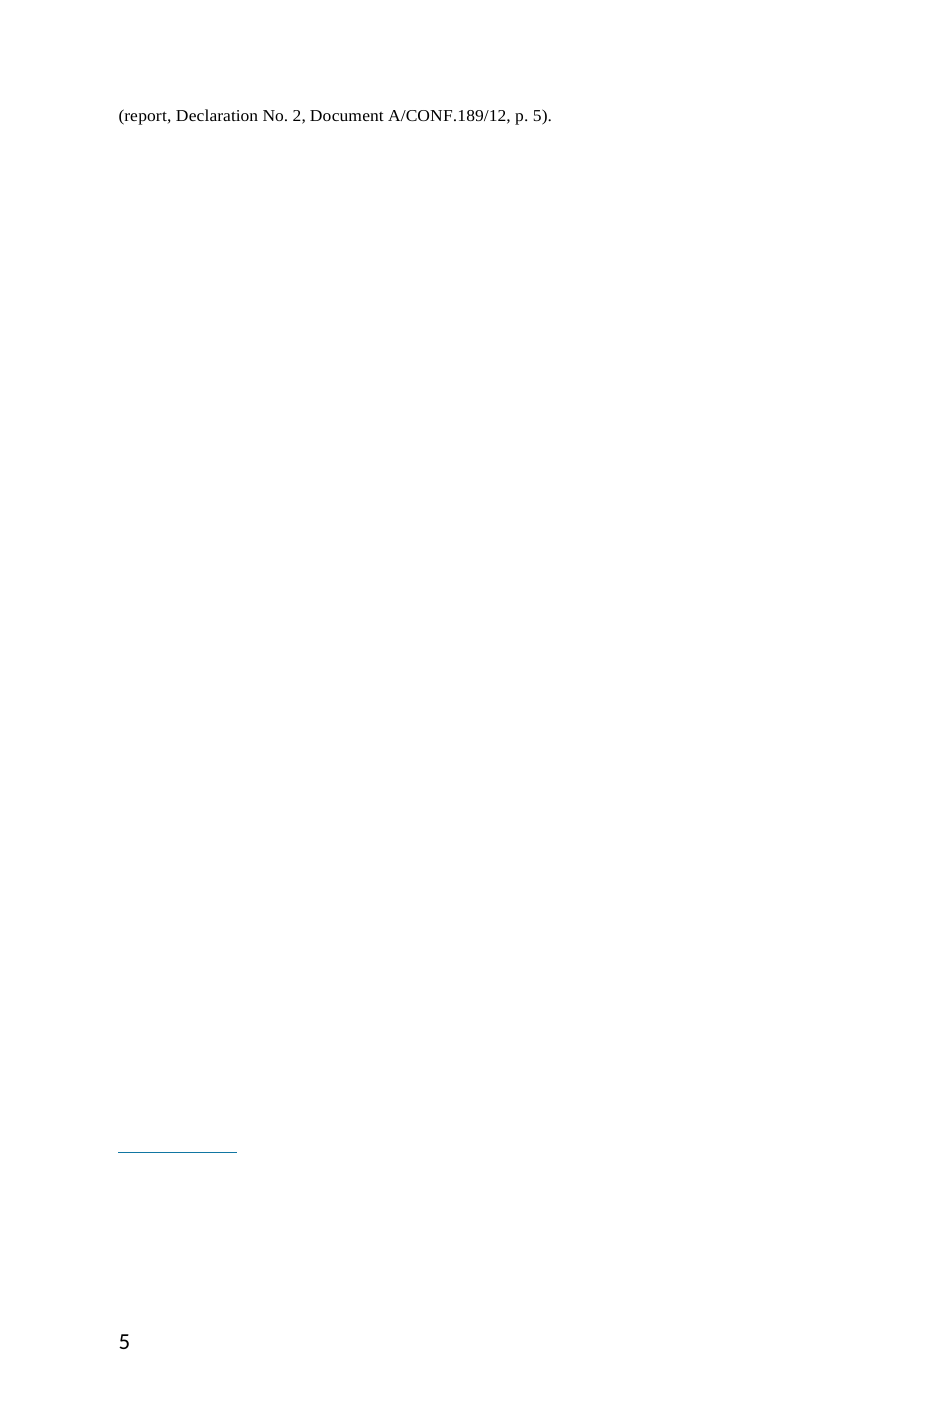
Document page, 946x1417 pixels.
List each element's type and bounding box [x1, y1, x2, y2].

list [118, 106, 827, 125]
